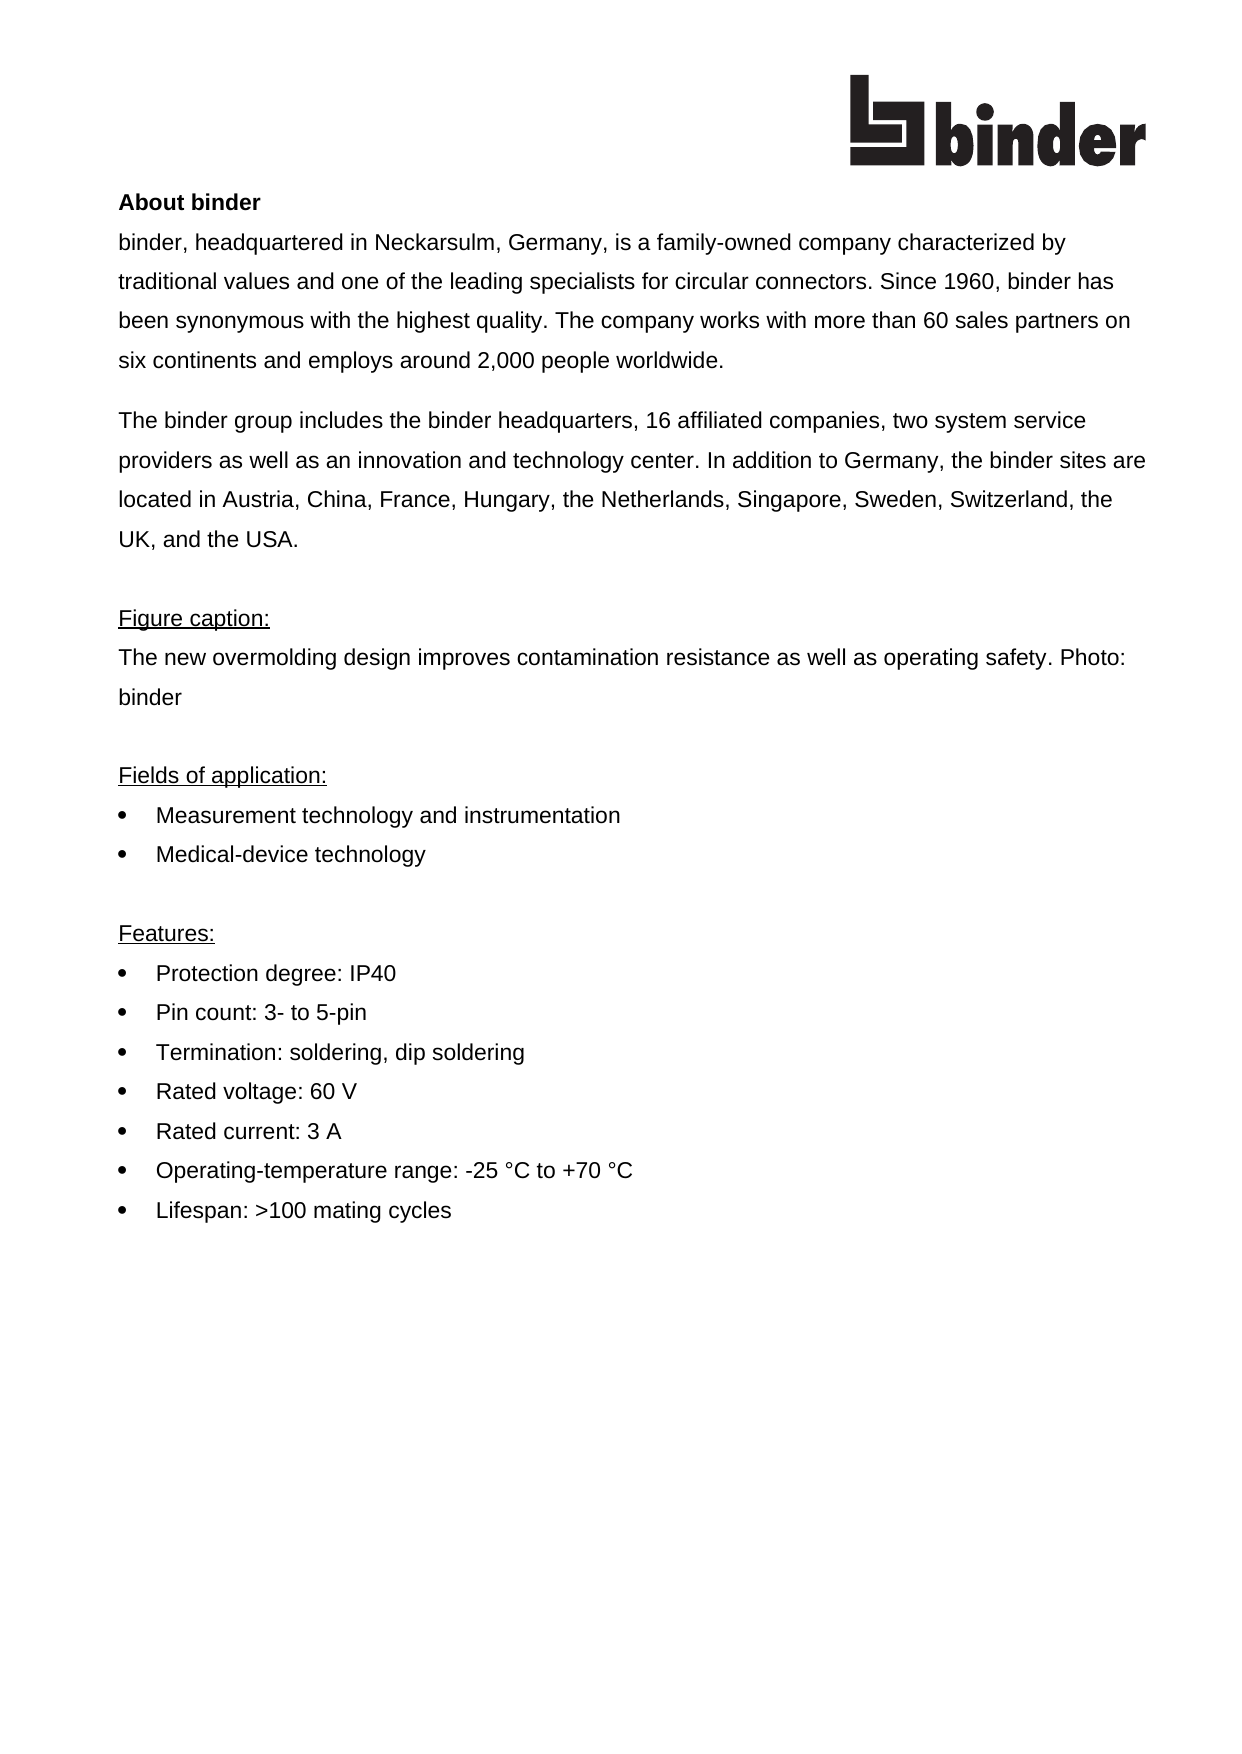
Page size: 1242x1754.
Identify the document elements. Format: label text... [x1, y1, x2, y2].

text The binder group includes the binder headquarters, 16 affiliated companies, two system service providers as well as an innovation and technology center. In addition to Germany, the binder sites are located in Austria, China, France, Hungary, the Netherlands, Singapore, Sweden, Switzerland, the UK, and the USA. Figure caption: The new overmolding design improves contamination resistance as well as operating safety. Photo: binder Fields of application: [118, 407, 1148, 789]
list Measurement technology and instrumentation [118, 802, 1148, 828]
text Features: [118, 920, 1148, 947]
list Protection degree: IP40 [118, 960, 1148, 986]
list Termination: soldering, dip soldering [118, 1039, 1148, 1065]
list Rated current: 3 A [118, 1118, 1148, 1144]
list Lifespan: >100 mating cycles [118, 1197, 1148, 1223]
text About binder binder, headquartered in Neckarsulm, Germany, is a family-owned company characterized by traditional values and one of the leading specialists for circular connectors. Since 1960, binder has been synonymous with the highest quality. The company works with more than 60 sales partners on six continents and employs around 2,000 people worldwide. [118, 189, 1148, 373]
list Rated voltage: 60 V [118, 1078, 1148, 1105]
list Pin count: 3- to 5-pin [118, 999, 1148, 1026]
list Operating-temperature range: -25 °C to +70 °C [118, 1157, 1148, 1184]
list Medical-device technology [118, 841, 1148, 868]
